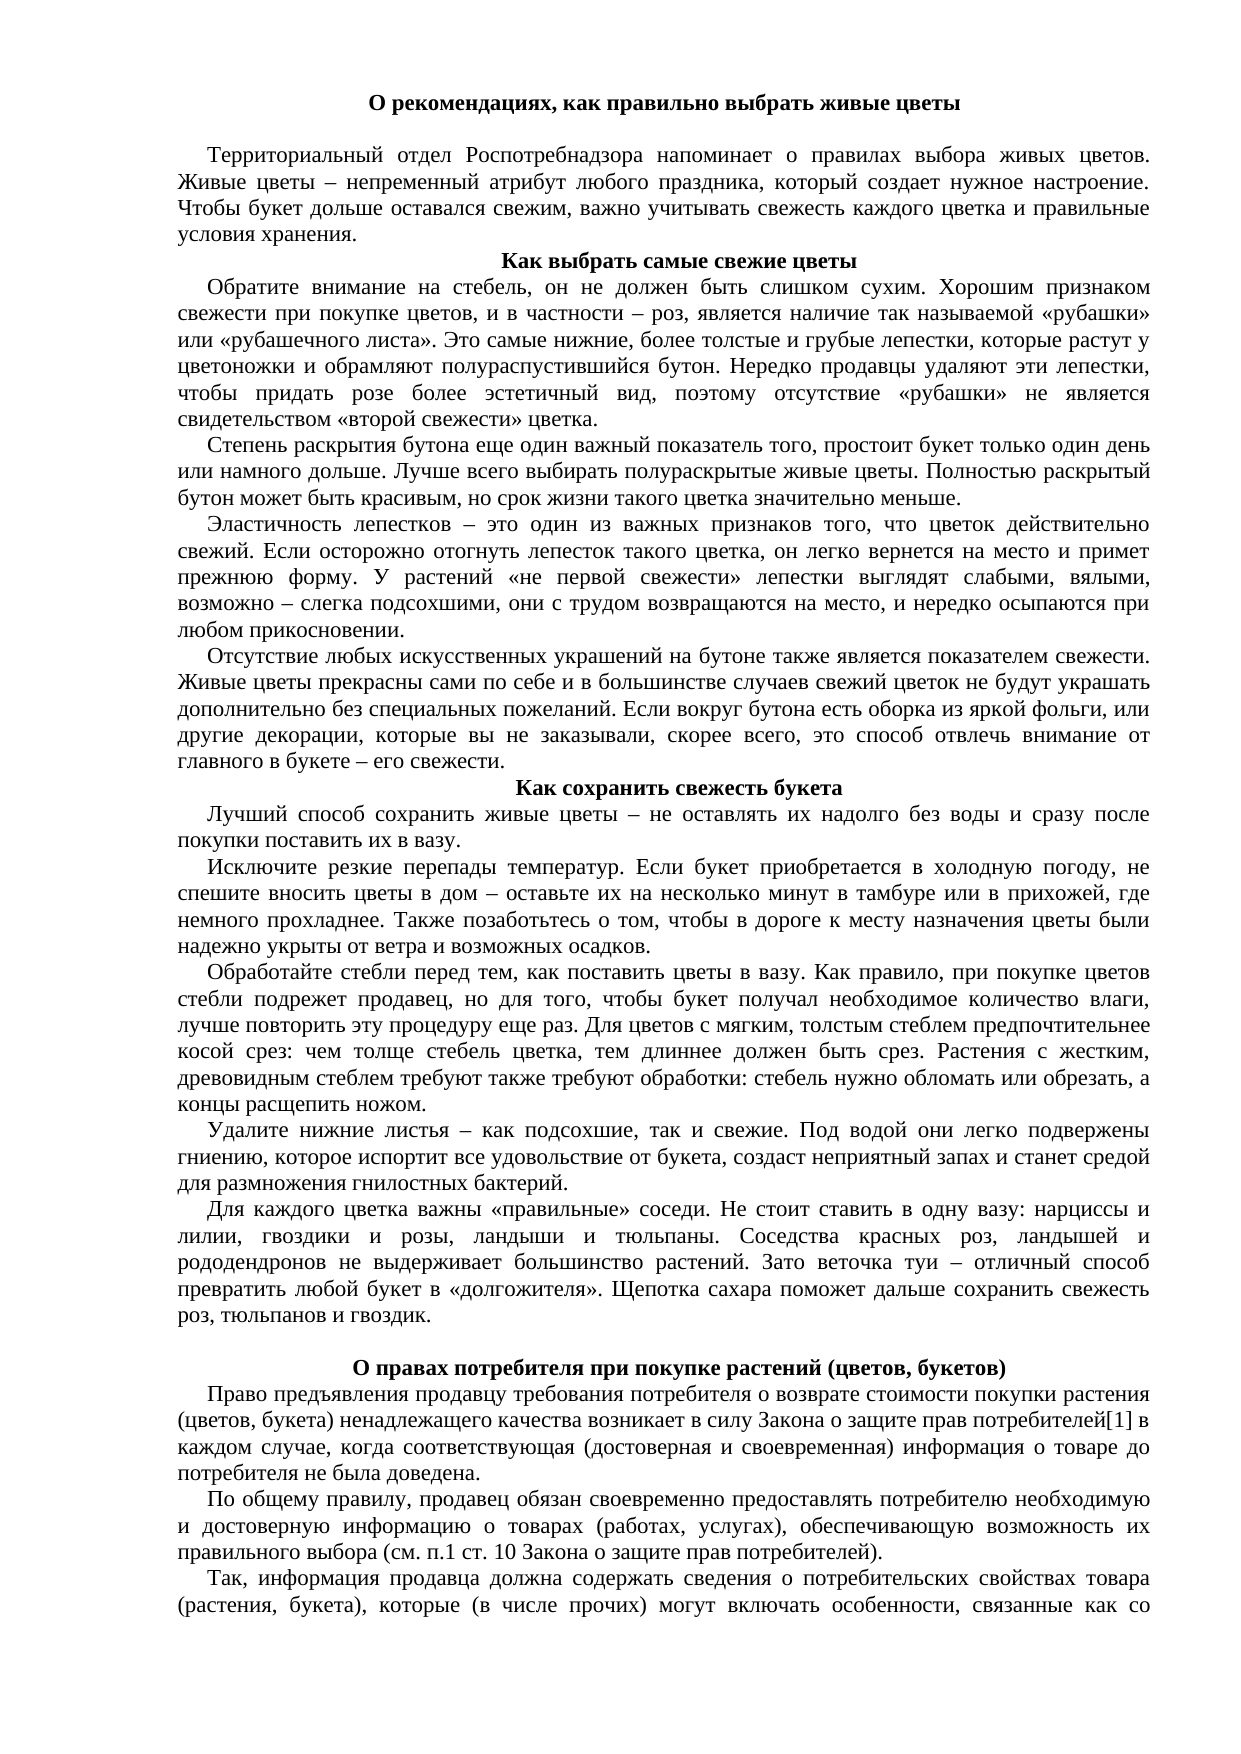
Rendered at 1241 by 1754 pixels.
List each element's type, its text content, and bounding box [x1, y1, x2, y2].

text Территориальный отдел Роспотребнадзора напоминает о правилах выбора живых цветов. Живые цветы – непременный атрибут любого праздника, который создает нужное настроение. Чтобы букет дольше оставался свежим, важно учитывать свежесть каждого цветка и правильные условия хранения. [177, 141, 1152, 247]
text О правах потребителя при покупке растений (цветов, букетов) [177, 1354, 1152, 1380]
text По общему правилу, продавец обязан своевременно предоставлять потребителю необходимую и достоверную информацию о товарах (работах, услугах), обеспечивающую возможность их правильного выбора (см. п.1 ст. 10 Закона о защите прав потребителей). [177, 1485, 1152, 1564]
text О рекомендациях, как правильно выбрать живые цветы [177, 89, 1152, 115]
text Для каждого цветка важны «правильные» соседи. Не стоит ставить в одну вазу: нарциссы и лилии, гвоздики и розы, ландыши и тюльпаны. Соседства красных роз, ландышей и рододендронов не выдерживает большинство растений. Зато веточка туи – отличный способ превратить любой букет в «долгожителя». Щепотка сахара поможет дальше сохранить свежесть роз, тюльпанов и гвоздик. [177, 1196, 1152, 1327]
text Обратите внимание на стебель, он не должен быть слишком сухим. Хорошим признаком свежести при покупке цветов, и в частности – роз, является наличие так называемой «рубашки» или «рубашечного листа». Это самые нижние, более толстые и грубые лепестки, которые растут у цветоножки и обрамляют полураспустившийся бутон. Нередко продавцы удаляют эти лепестки, чтобы придать розе более эстетичный вид, поэтому отсутствие «рубашки» не является свидетельством «второй свежести» цветка. [177, 273, 1152, 431]
text Удалите нижние листья – как подсохшие, так и свежие. Под водой они легко подвержены гниению, которое испортит все удовольствие от букета, создаст неприятный запах и станет средой для размножения гнилостных бактерий. [177, 1116, 1152, 1196]
text Исключите резкие перепады температур. Если букет приобретается в холодную погоду, не спешите вносить цветы в дом – оставьте их на несколько минут в тамбуре или в прихожей, где немного прохладнее. Также позаботьтесь о том, чтобы в дороге к месту назначения цветы были надежно укрыты от ветра и возможных осадков. [177, 853, 1152, 958]
text Лучший способ сохранить живые цветы – не оставлять их надолго без воды и сразу после покупки поставить их в вазу. [177, 800, 1152, 853]
text Как выбрать самые свежие цветы [177, 247, 1152, 273]
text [177, 1564, 1152, 1617]
text Как сохранить свежесть букета [177, 774, 1152, 800]
text Право предъявления продавцу требования потребителя о возврате стоимости покупки растения (цветов, букета) ненадлежащего качества возникает в силу Закона о защите прав потребителей[1] в каждом случае, когда соответствующая (достоверная и своевременная) информация о товаре до потребителя не была доведена. [177, 1380, 1152, 1485]
text Отсутствие любых искусственных украшений на бутоне также является показателем свежести. Живые цветы прекрасны сами по себе и в большинстве случаев свежий цветок не будут украшать дополнительно без специальных пожеланий. Если вокруг бутона есть оборка из яркой фольги, или другие декорации, которые вы не заказывали, скорее всего, это способ отвлечь внимание от главного в букете – его свежести. [177, 642, 1152, 774]
text Обработайте стебли перед тем, как поставить цветы в вазу. Как правило, при покупке цветов стебли подрежет продавец, но для того, чтобы букет получал необходимое количество влаги, лучше повторить эту процедуру еще раз. Для цветов с мягким, толстым стеблем предпочтительнее косой срез: чем толще стебель цветка, тем длиннее должен быть срез. Растения с жестким, древовидным стеблем требуют также требуют обработки: стебель нужно обломать или обрезать, а концы расщепить ножом. [177, 958, 1152, 1116]
text Степень раскрытия бутона еще один важный показатель того, простоит букет только один день или намного дольше. Лучше всего выбирать полураскрытые живые цветы. Полностью раскрытый бутон может быть красивым, но срок жизни такого цветка значительно меньше. [177, 431, 1152, 510]
text Эластичность лепестков – это один из важных признаков того, что цветок действительно свежий. Если осторожно отогнуть лепесток такого цветка, он легко вернется на место и примет прежнюю форму. У растений «не первой свежести» лепестки выглядят слабыми, вялыми, возможно – слегка подсохшими, они с трудом возвращаются на место, и нередко осыпаются при любом прикосновении. [177, 510, 1152, 642]
